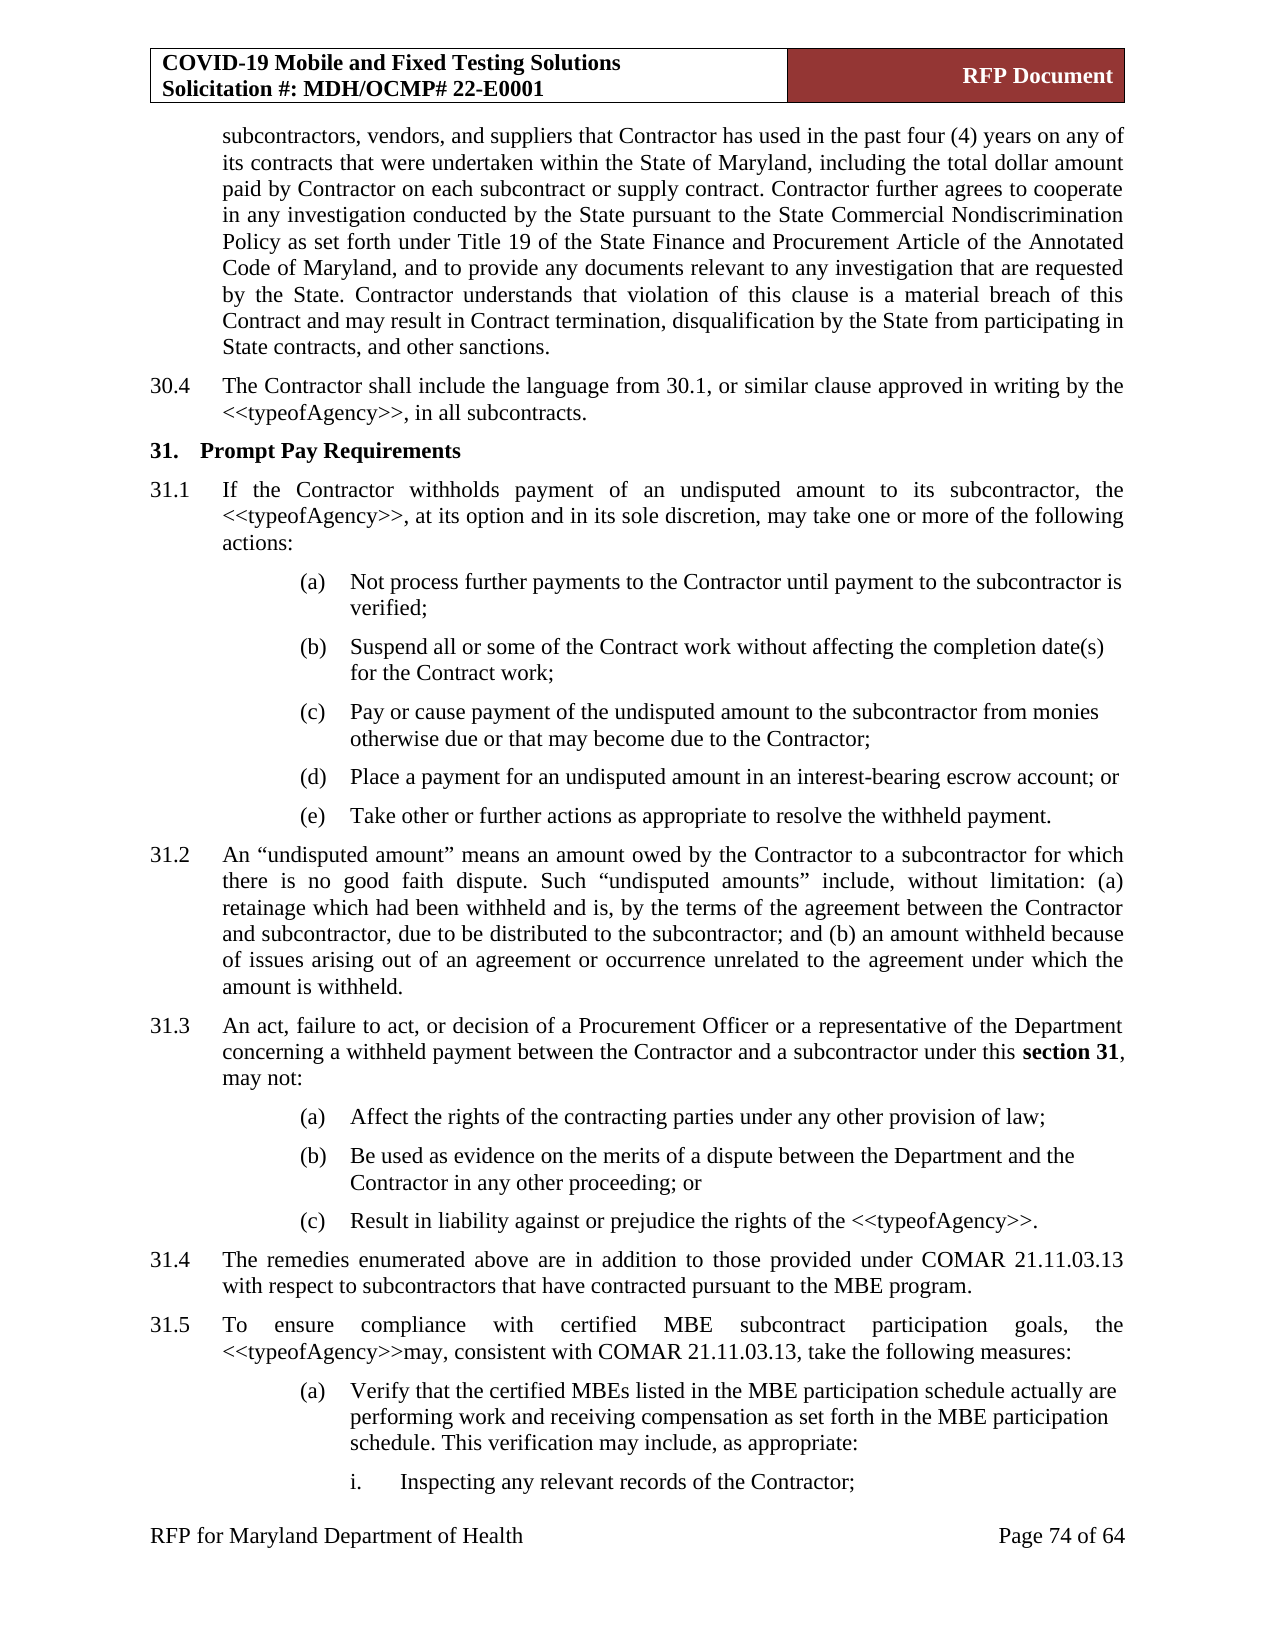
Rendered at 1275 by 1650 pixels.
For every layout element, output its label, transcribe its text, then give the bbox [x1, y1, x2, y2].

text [150, 122, 1125, 360]
text (b) Suspend all or some of the Contract work without affecting the completion date(s) for the Contract work; [300, 633, 1125, 686]
text (c) Result in liability against or prejudice the rights of the <<typeofAgency>>. [300, 1207, 1125, 1234]
text 31.1 If the Contractor withholds payment of an undisputed amount to its subcontractor, the <<typeofAgency>>, at its option and in its sole discretion, may take one or more of the following actions: [150, 476, 1125, 555]
text (a) Not process further payments to the Contractor until payment to the subcontractor is verified; [300, 568, 1125, 621]
text 31.4 The remedies enumerated above are in addition to those provided under COMAR 21.11.03.13 with respect to subcontractors that have contracted pursuant to the MBE program. [150, 1246, 1125, 1299]
text (e) Take other or further actions as appropriate to resolve the withheld payment. [300, 802, 1125, 829]
text (a) Affect the rights of the contracting parties under any other provision of law; [300, 1103, 1125, 1130]
text i. Inspecting any relevant records of the Contractor; [350, 1468, 1125, 1494]
text (d) Place a payment for an undisputed amount in an interest-bearing escrow account; or [300, 763, 1125, 790]
text (b) Be used as evidence on the merits of a dispute between the Department and the Contractor in any other proceeding; or [300, 1142, 1125, 1195]
text 30.4 The Contractor shall include the language from 30.1, or similar clause approved in writing by the <<typeofAgency>>, in all subcontracts. [150, 372, 1125, 425]
text (a) Verify that the certified MBEs listed in the MBE participation schedule actually are performing work and receiving compensation as set forth in the MBE participation schedule. This verification may include, as appropriate: [300, 1377, 1125, 1456]
text 31.5 To ensure compliance with certified MBE subcontract participation goals, the <<typeofAgency>>may, consistent with COMAR 21.11.03.13, take the following measures: [150, 1311, 1125, 1364]
text (c) Pay or cause payment of the undisputed amount to the subcontractor from monies otherwise due or that may become due to the Contractor; [300, 698, 1125, 751]
text 31.2 An “undisputed amount” means an amount owed by the Contractor to a subcontractor for which there is no good faith dispute. Such “undisputed amounts” include, without limitation: (a) retainage which had been withheld and is, by the terms of the agreement between the Contractor and subcontractor, due to be distributed to the subcontractor; and (b) an amount withheld because of issues arising out of an agreement or occurrence unrelated to the agreement under which the amount is withheld. [150, 841, 1125, 999]
text 31. Prompt Pay Requirements [150, 437, 1125, 464]
text 31.3 An act, failure to act, or decision of a Procurement Officer or a representative of the Department concerning a withheld payment between the Contractor and a subcontractor under this section 31, may not: [150, 1012, 1125, 1091]
